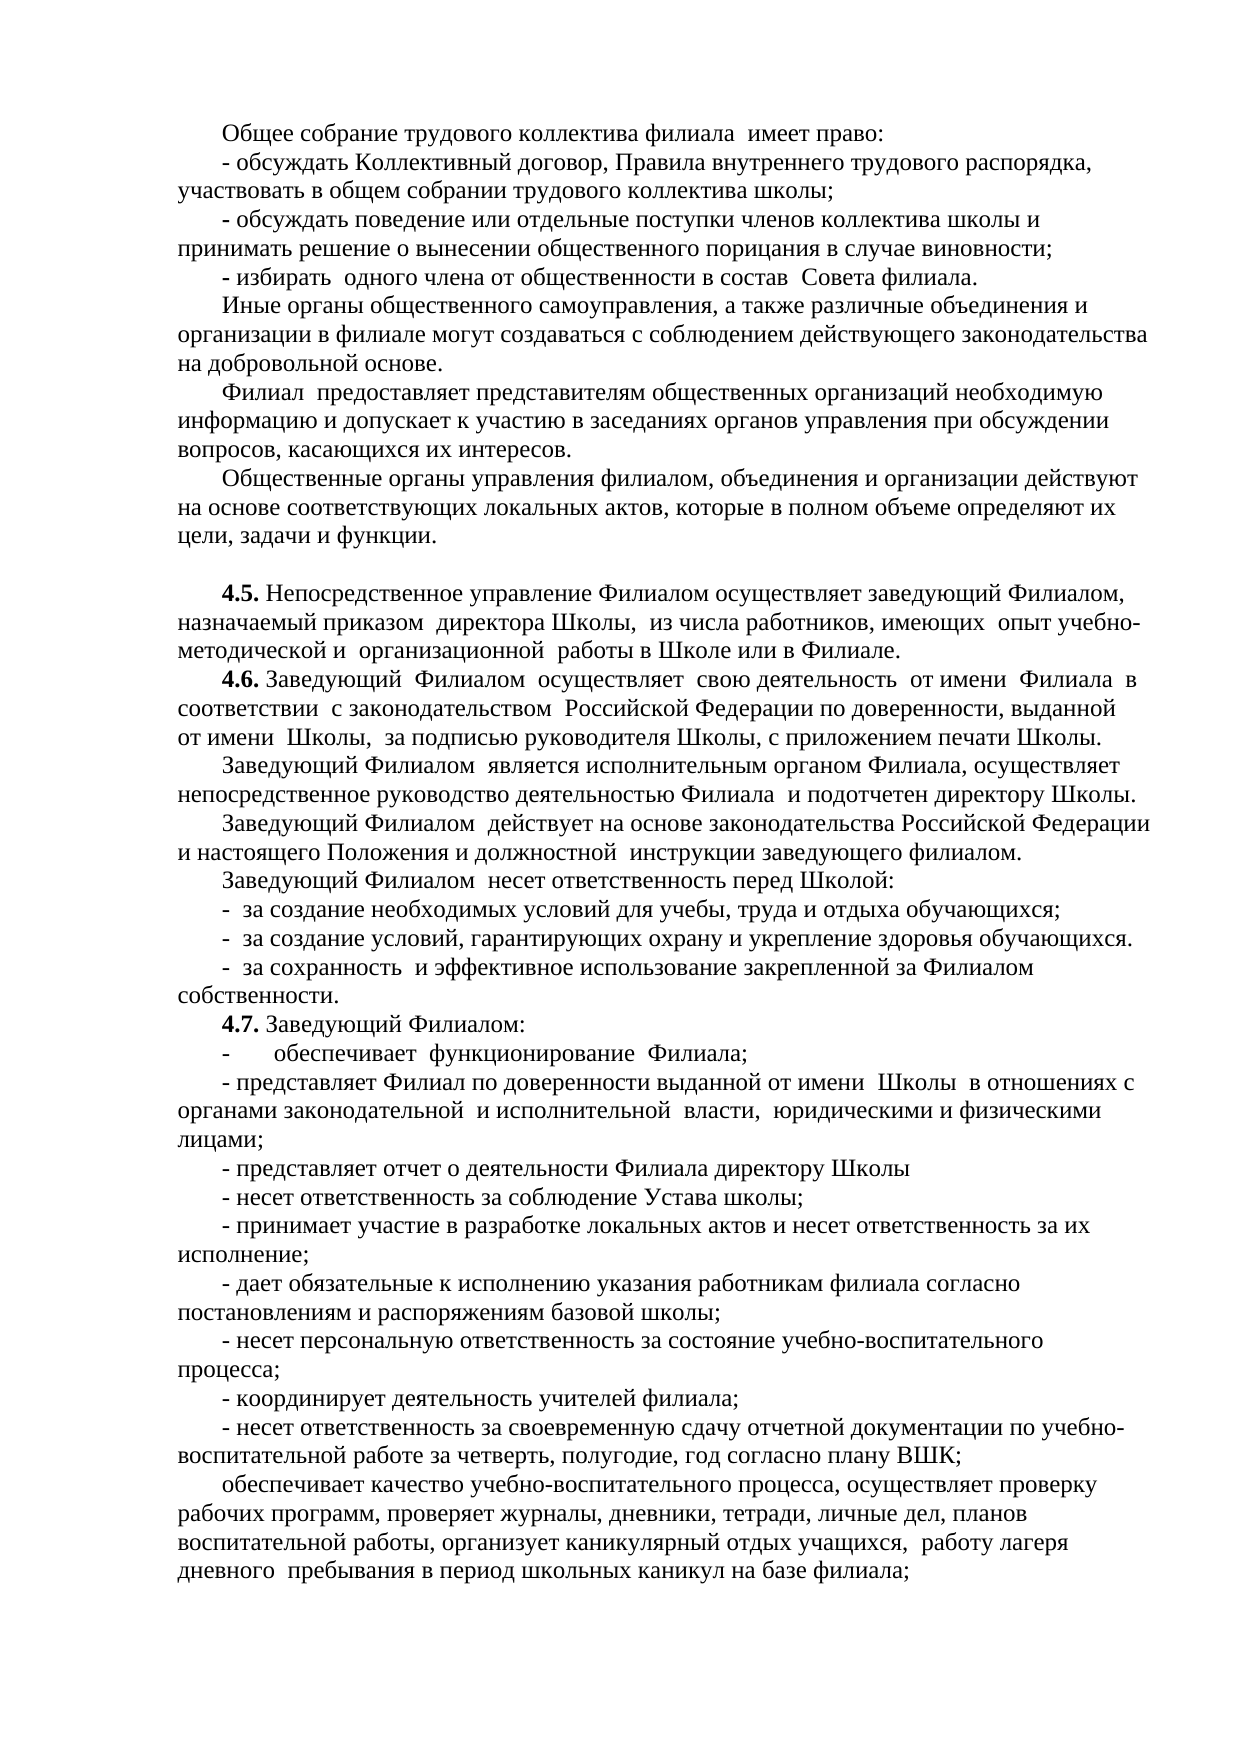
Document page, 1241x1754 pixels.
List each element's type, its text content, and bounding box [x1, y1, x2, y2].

text - принимает участие в разработке локальных актов и несет ответственность за их исполнение; [177, 1211, 1152, 1268]
text - за создание необходимых условий для учебы, труда и отдыха обучающихся; [177, 894, 1152, 923]
text 4.7. Заведующий Филиалом: [177, 1009, 1152, 1038]
text - обеспечивает функционирование Филиала; [177, 1038, 1152, 1067]
text - представляет отчет о деятельности Филиала директору Школы [177, 1153, 1152, 1182]
text - представляет Филиал по доверенности выданной от имени Школы в отношениях с органами законодательной и исполнительной власти, юридическими и физическими лицами; [177, 1067, 1152, 1153]
text - за сохранность и эффективное использование закрепленной за Филиалом собственности. [177, 952, 1152, 1009]
text 4.5. Непосредственное управление Филиалом осуществляет заведующий Филиалом, назначаемый приказом директора Школы, из числа работников, имеющих опыт учебно-методической и организационной работы в Школе или в Филиале. [177, 578, 1152, 664]
text - избирать одного члена от общественности в состав Совета филиала. [177, 262, 1152, 291]
text обеспечивает качество учебно-воспитательного процесса, осуществляет проверку рабочих программ, проверяет журналы, дневники, тетради, личные дел, планов воспитательной работы, организует каникулярный отдых учащихся, работу лагеря дневного пребывания в период школьных каникул на базе филиала; [177, 1469, 1152, 1584]
text - обсуждать Коллективный договор, Правила внутреннего трудового распорядка, участвовать в общем собрании трудового коллектива школы; [177, 147, 1152, 204]
text - несет персональную ответственность за состояние учебно-воспитательного процесса; [177, 1326, 1152, 1383]
text - несет ответственность за своевременную сдачу отчетной документации по учебно-воспитательной работе за четверть, полугодие, год согласно плану ВШК; [177, 1412, 1152, 1469]
text Заведующий Филиалом действует на основе законодательства Российской Федерации и настоящего Положения и должностной инструкции заведующего филиалом. [177, 808, 1152, 866]
text - несет ответственность за соблюдение Устава школы; [177, 1182, 1152, 1211]
text Общественные органы управления филиалом, объединения и организации действуют на основе соответствующих локальных актов, которые в полном объеме определяют их цели, задачи и функции. [177, 463, 1152, 549]
text - за создание условий, гарантирующих охрану и укрепление здоровья обучающихся. [177, 923, 1152, 952]
text Заведующий Филиалом несет ответственность перед Школой: [177, 866, 1152, 894]
text Иные органы общественного самоуправления, а также различные объединения и организации в филиале могут создаваться с соблюдением действующего законодательства на добровольной основе. [177, 291, 1152, 377]
text - обсуждать поведение или отдельные поступки членов коллектива школы и принимать решение о вынесении общественного порицания в случае виновности; [177, 204, 1152, 262]
text Филиал предоставляет представителям общественных организаций необходимую информацию и допускает к участию в заседаниях органов управления при обсуждении вопросов, касающихся их интересов. [177, 377, 1152, 463]
text - координирует деятельность учителей филиала; [177, 1383, 1152, 1412]
text - дает обязательные к исполнению указания работникам филиала согласно постановлениям и распоряжениям базовой школы; [177, 1268, 1152, 1326]
text Общее собрание трудового коллектива филиала имеет право: [177, 118, 1152, 147]
text 4.6. Заведующий Филиалом осуществляет свою деятельность от имени Филиала в соответствии с законодательством Российской Федерации по доверенности, выданной от имени Школы, за подписью руководителя Школы, с приложением печати Школы. [177, 664, 1152, 751]
text Заведующий Филиалом является исполнительным органом Филиала, осуществляет непосредственное руководство деятельностью Филиала и подотчетен директору Школы. [177, 751, 1152, 808]
